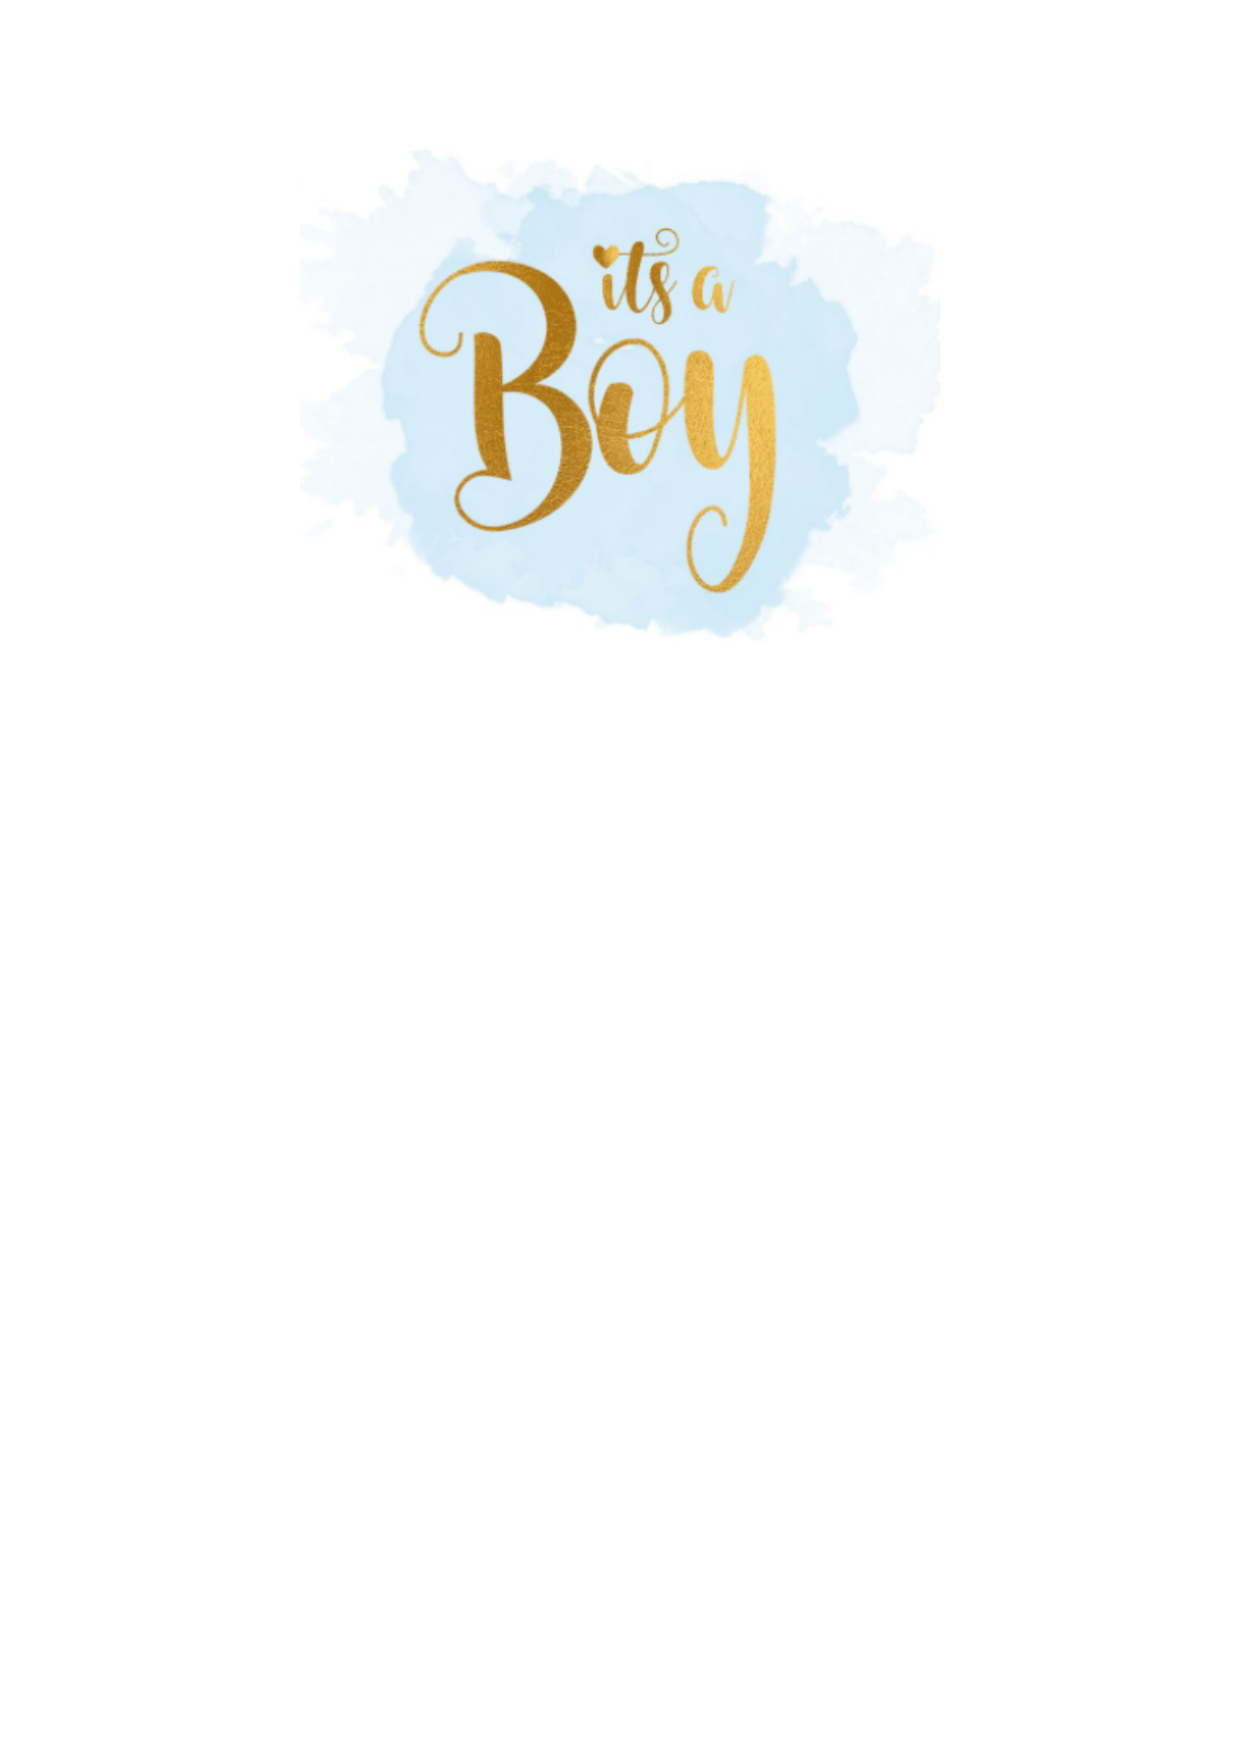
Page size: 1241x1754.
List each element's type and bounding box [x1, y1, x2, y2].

picture [300, 150, 941, 699]
